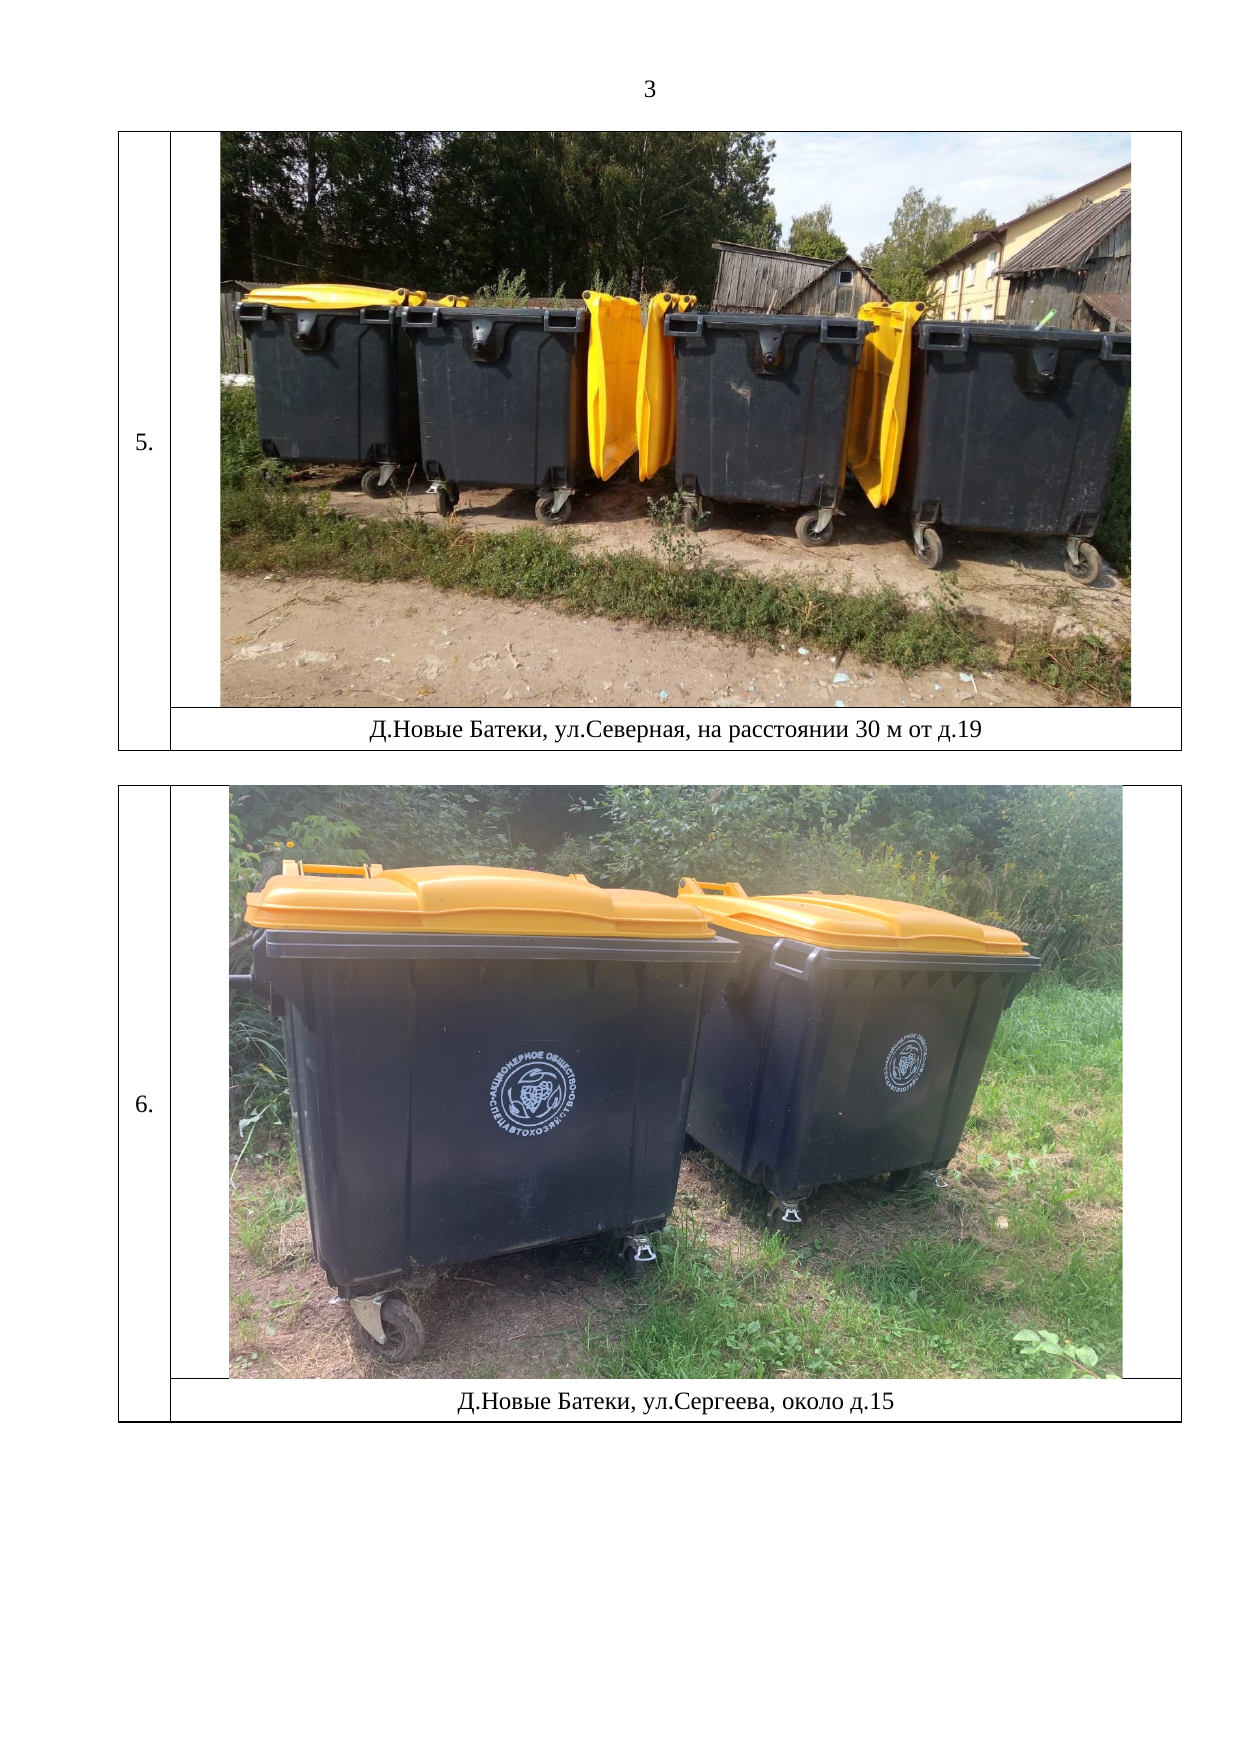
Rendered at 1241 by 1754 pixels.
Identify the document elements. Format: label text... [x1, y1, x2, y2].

table_cell [171, 132, 220, 707]
table_cell [1132, 132, 1181, 707]
table_header 6. [119, 786, 170, 1421]
table_cell 5. [119, 132, 170, 750]
table_cell Д.Новые Батеки, ул.Сергеева, около д.15 [171, 1379, 1181, 1421]
picture [220, 132, 1132, 707]
table_header [1123, 786, 1181, 1378]
table_header [171, 786, 229, 1378]
picture [229, 785, 1123, 1379]
table_cell Д.Новые Батеки, ул.Северная, на расстоянии 30 м от д.19 [171, 708, 1181, 750]
